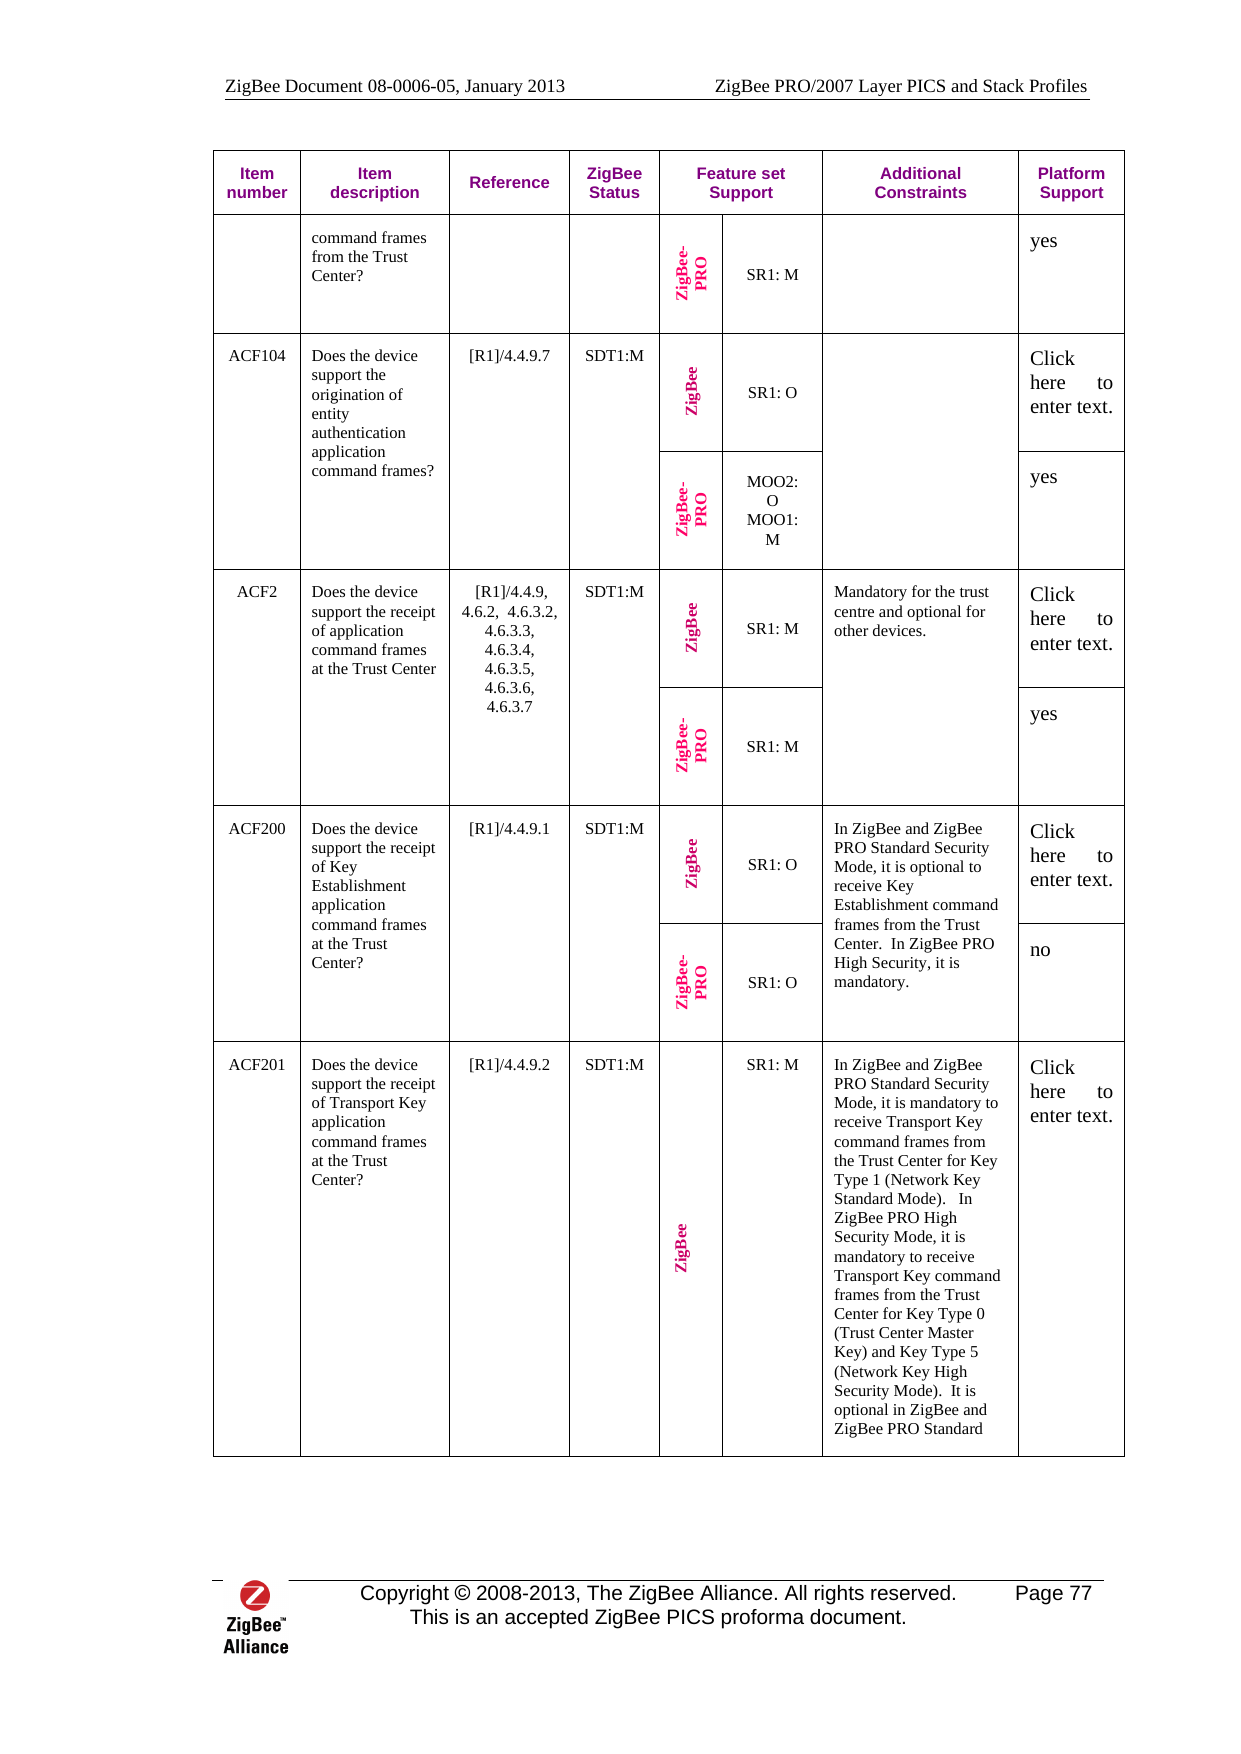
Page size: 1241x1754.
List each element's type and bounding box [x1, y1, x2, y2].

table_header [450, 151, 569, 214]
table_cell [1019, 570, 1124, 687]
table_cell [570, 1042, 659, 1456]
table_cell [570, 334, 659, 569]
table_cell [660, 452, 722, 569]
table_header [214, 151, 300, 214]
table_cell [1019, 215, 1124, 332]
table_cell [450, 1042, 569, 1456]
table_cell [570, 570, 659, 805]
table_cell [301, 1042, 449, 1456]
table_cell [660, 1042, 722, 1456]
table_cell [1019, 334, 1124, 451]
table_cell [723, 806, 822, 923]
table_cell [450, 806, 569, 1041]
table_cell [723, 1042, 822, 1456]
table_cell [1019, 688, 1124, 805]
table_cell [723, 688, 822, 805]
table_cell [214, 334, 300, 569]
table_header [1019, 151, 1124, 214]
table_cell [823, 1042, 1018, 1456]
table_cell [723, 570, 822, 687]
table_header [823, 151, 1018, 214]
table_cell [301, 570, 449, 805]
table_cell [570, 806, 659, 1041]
picture [223, 1580, 289, 1658]
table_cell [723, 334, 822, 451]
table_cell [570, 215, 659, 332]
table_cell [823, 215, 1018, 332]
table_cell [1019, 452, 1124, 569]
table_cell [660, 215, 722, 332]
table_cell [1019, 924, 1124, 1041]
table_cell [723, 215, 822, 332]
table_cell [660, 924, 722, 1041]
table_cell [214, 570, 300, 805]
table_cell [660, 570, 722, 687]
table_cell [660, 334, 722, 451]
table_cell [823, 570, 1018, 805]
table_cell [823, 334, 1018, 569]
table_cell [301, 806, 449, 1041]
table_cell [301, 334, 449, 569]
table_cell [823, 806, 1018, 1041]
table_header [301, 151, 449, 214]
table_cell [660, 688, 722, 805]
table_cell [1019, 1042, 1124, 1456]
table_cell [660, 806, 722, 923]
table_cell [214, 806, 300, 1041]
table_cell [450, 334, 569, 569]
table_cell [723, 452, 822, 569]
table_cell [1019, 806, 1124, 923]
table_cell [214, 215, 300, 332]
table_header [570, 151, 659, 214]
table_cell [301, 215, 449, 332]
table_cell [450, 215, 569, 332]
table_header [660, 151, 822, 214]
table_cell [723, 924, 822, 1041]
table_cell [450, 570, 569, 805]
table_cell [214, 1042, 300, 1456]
